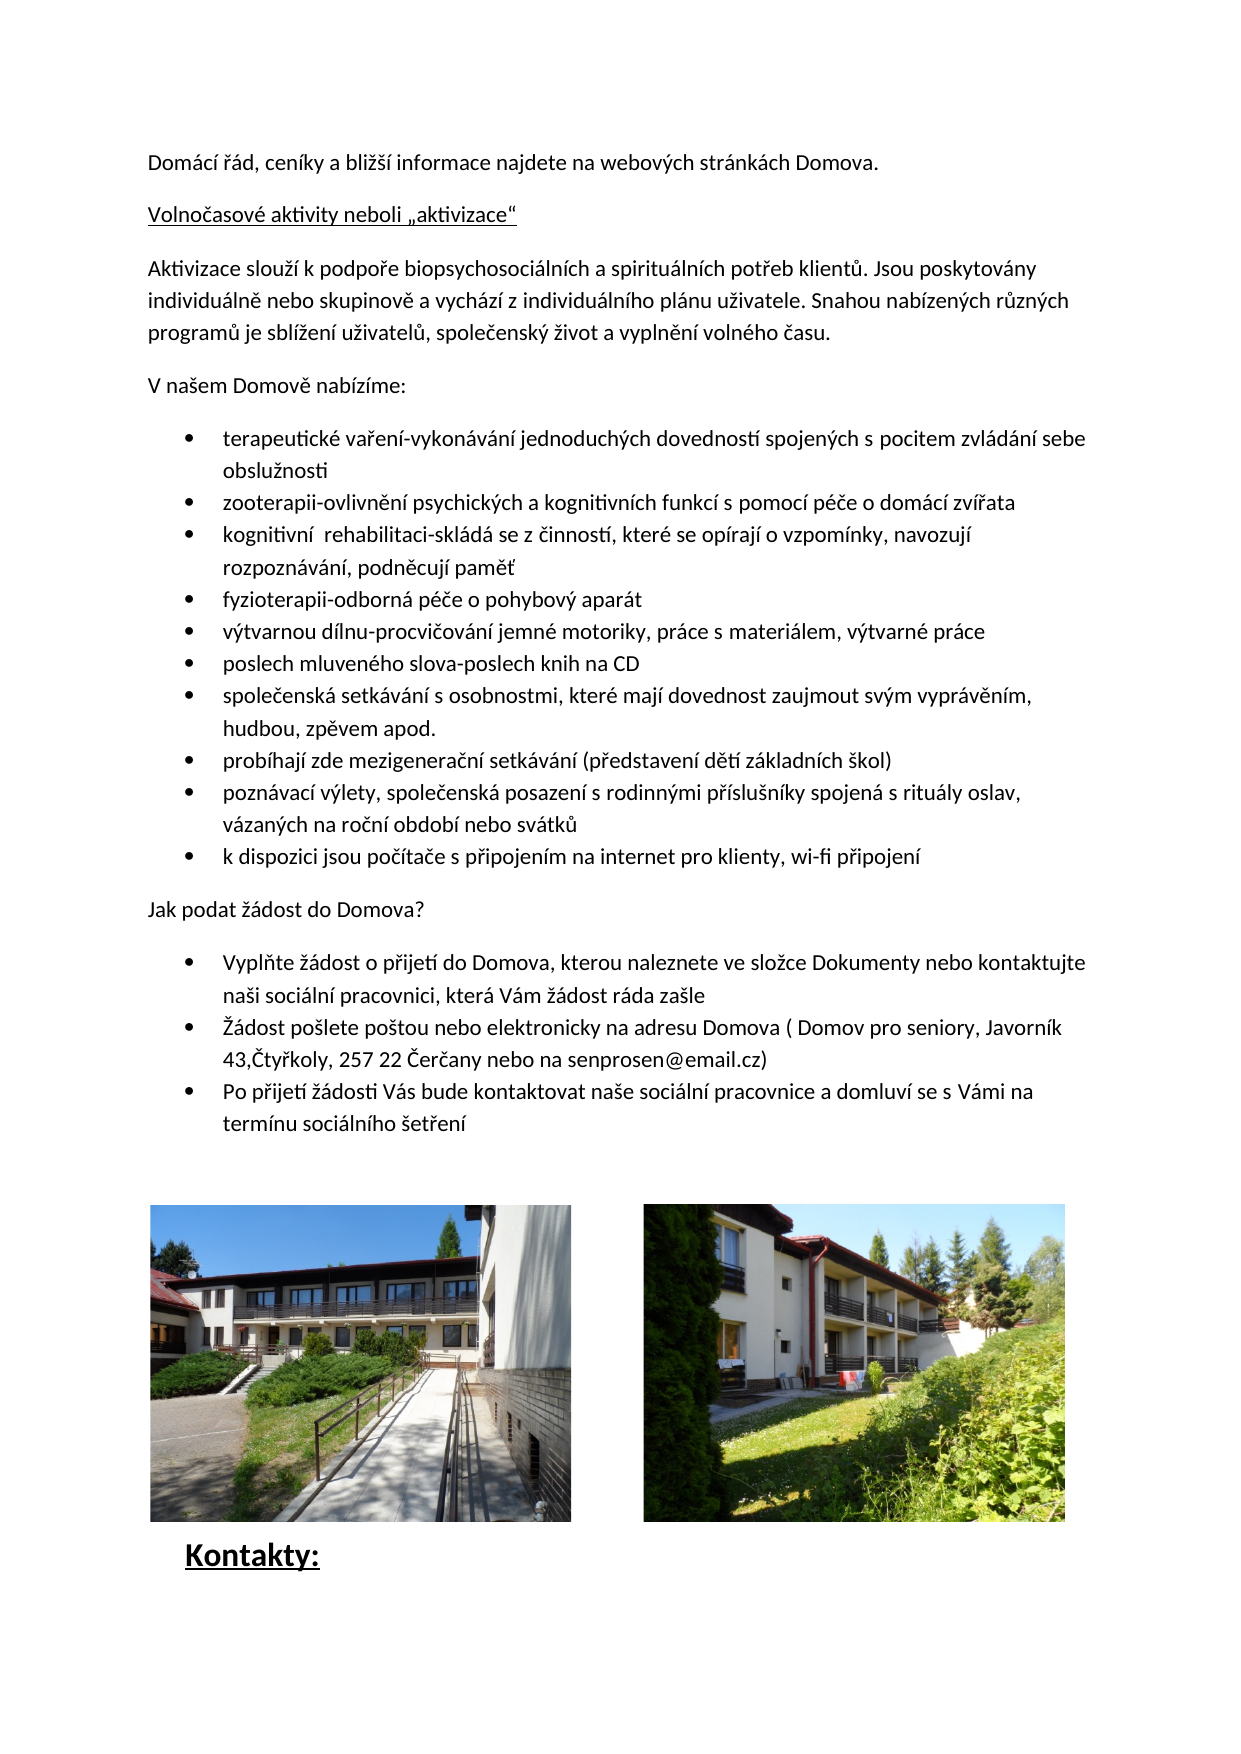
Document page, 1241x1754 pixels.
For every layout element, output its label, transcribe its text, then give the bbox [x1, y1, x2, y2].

text Kontakty: [185, 1534, 1093, 1574]
list poslech mluveného slova-poslech knih na CD [185, 649, 1093, 677]
list terapeutické vaření-vykonávání jednoduchých dovedností spojených s pocitem zvládání sebe obslužnosti [185, 424, 1093, 484]
list probíhají zde mezigenerační setkávání (představení dětí základních škol) [185, 746, 1093, 774]
list Po přijetí žádosti Vás bude kontaktovat naše sociální pracovnice a domluví se s Vámi na termínu sociálního šetření [185, 1077, 1093, 1137]
list poznávací výlety, společenská posazení s rodinnými příslušníky spojená s rituály oslav, vázaných na roční období nebo svátků [185, 778, 1093, 838]
list Vyplňte žádost o přijetí do Domova, kterou naleznete ve složce Dokumenty nebo kontaktujte naši sociální pracovnici, která Vám žádost ráda zašle [185, 948, 1093, 1009]
text Aktivizace slouží k podpoře biopsychosociálních a spirituálních potřeb klientů. Jsou poskytovány individuálně nebo skupinově a vychází z individuálního plánu uživatele. Snahou nabízených různých programů je sblížení uživatelů, společenský život a vyplnění volného času. [148, 254, 1093, 346]
list výtvarnou dílnu-procvičování jemné motoriky, práce s materiálem, výtvarné práce [185, 617, 1093, 645]
text Volnočasové aktivity neboli „aktivizace“ [148, 201, 1093, 229]
list k dispozici jsou počítače s připojením na internet pro klienty, wi-fi připojení [185, 842, 1093, 871]
list společenská setkávání s osobnostmi, které mají dovednost zaujmout svým vyprávěním, hudbou, zpěvem apod. [185, 682, 1093, 742]
list kognitivní rehabilitaci-skládá se z činností, které se opírají o vzpomínky, navozují rozpoznávání, podněcují paměť [185, 521, 1093, 581]
list Žádost pošlete poštou nebo elektronicky na adresu Domova ( Domov pro seniory, Javorník 43,Čtyřkoly, 257 22 Čerčany nebo na senprosen@email.cz) [185, 1013, 1093, 1073]
picture [643, 1204, 1065, 1522]
text Domácí řád, ceníky a bližší informace najdete na webových stránkách Domova. [148, 148, 1093, 176]
list fyzioterapii-odborná péče o pohybový aparát [185, 585, 1093, 613]
list zooterapii-ovlivnění psychických a kognitivních funkcí s pomocí péče o domácí zvířata [185, 488, 1093, 516]
picture [150, 1205, 572, 1522]
text V našem Domově nabízíme: [148, 371, 1093, 399]
text Jak podat žádost do Domova? [148, 896, 1093, 923]
